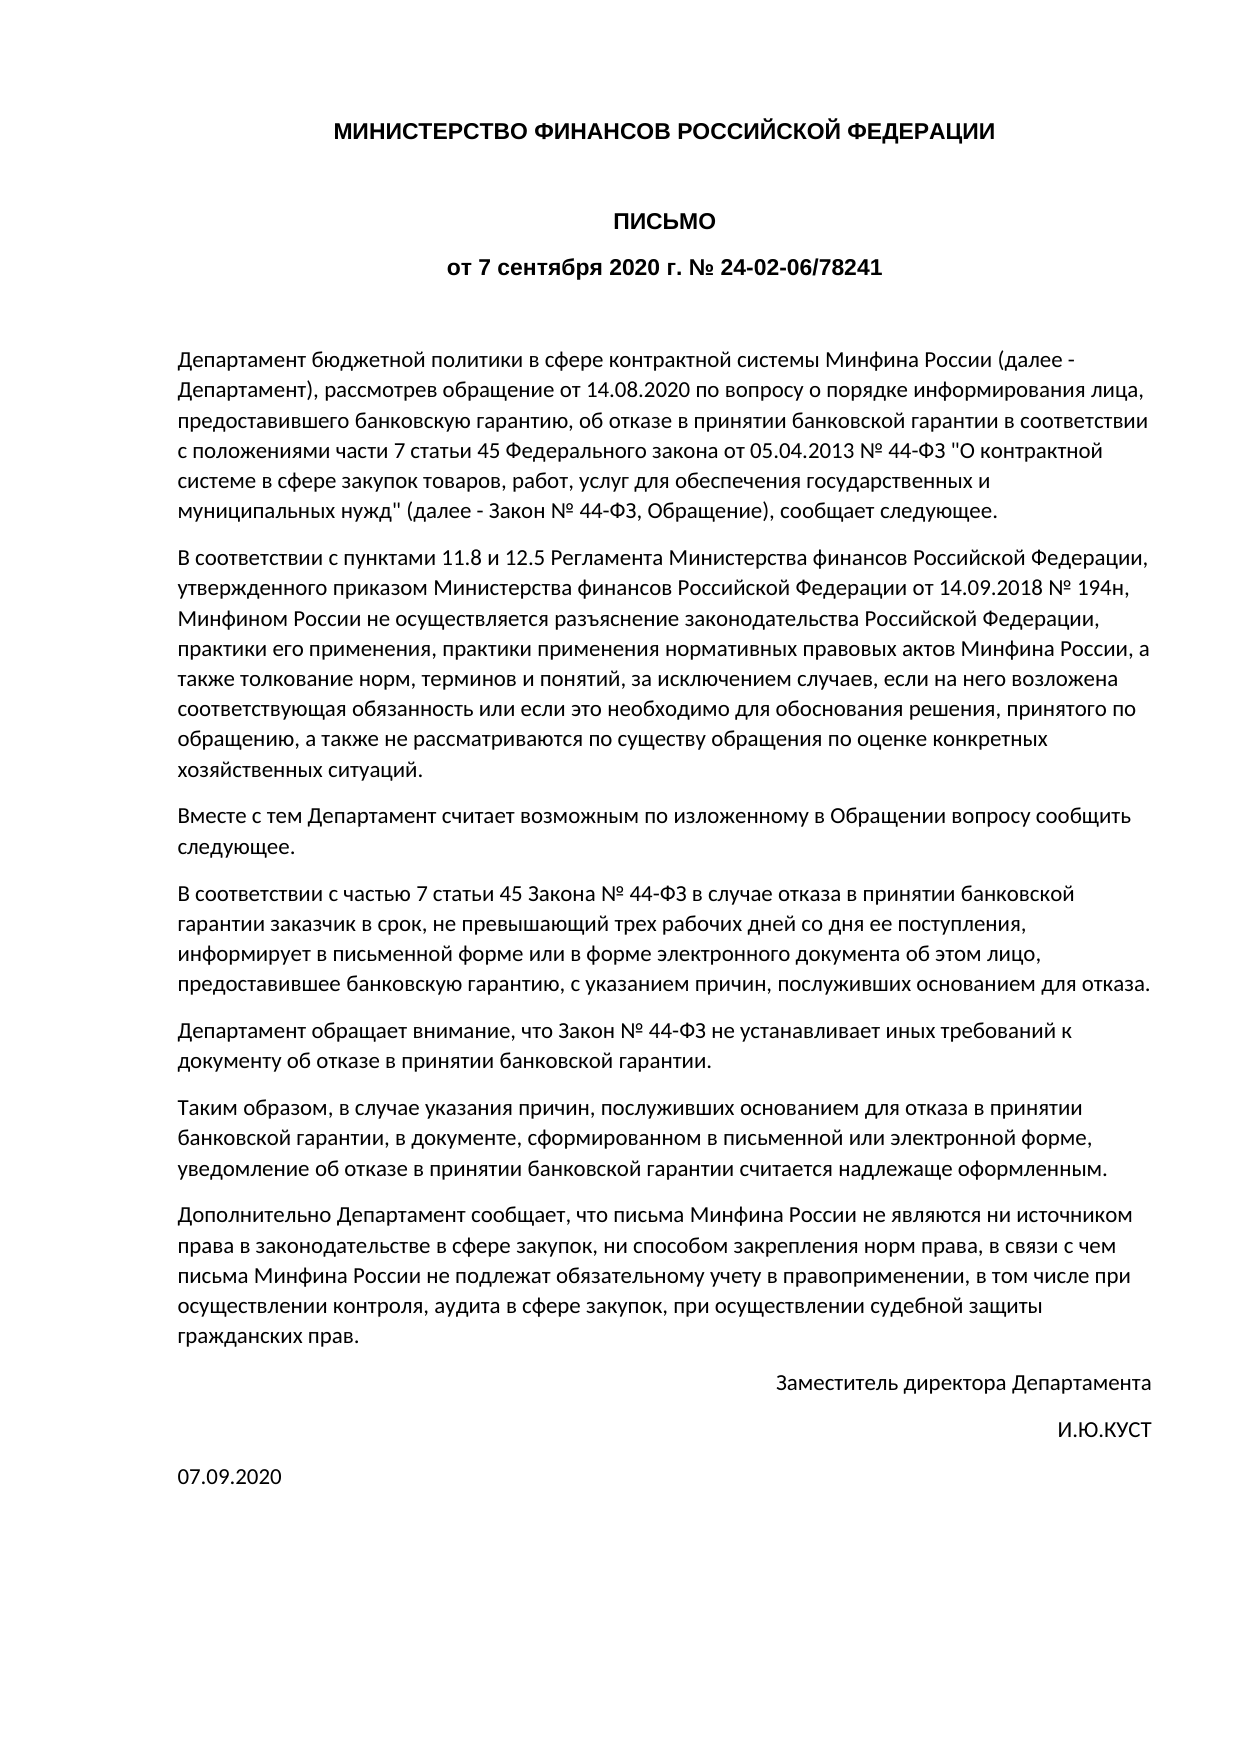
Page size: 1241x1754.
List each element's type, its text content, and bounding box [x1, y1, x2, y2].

text Вместе с тем Департамент считает возможным по изложенному в Обращении вопросу сообщить следующее. [177, 802, 1152, 860]
text Департамент обращает внимание, что Закон № 44-ФЗ не устанавливает иных требований к документу об отказе в принятии банковской гарантии. [177, 1016, 1152, 1074]
text В соответствии с пунктами 11.8 и 12.5 Регламента Министерства финансов Российской Федерации, утвержденного приказом Министерства финансов Российской Федерации от 14.09.2018 № 194н, Минфином России не осуществляется разъяснение законодательства Российской Федерации, практики его применения, практики применения нормативных правовых актов Минфина России, а также толкование норм, терминов и понятий, за исключением случаев, если на него возложена соответствующая обязанность или если это необходимо для обоснования решения, принятого по обращению, а также не рассматриваются по существу обращения по оценке конкретных хозяйственных ситуаций. [177, 543, 1152, 783]
text МИНИСТЕРСТВО ФИНАНСОВ РОССИЙСКОЙ ФЕДЕРАЦИИ [177, 118, 1152, 144]
text 07.09.2020 [177, 1462, 1152, 1490]
text Дополнительно Департамент сообщает, что письма Минфина России не являются ни источником права в законодательстве в сфере закупок, ни способом закрепления норм права, в связи с чем письма Минфина России не подлежат обязательному учету в правоприменении, в том числе при осуществлении контроля, аудита в сфере закупок, при осуществлении судебной защиты гражданских прав. [177, 1201, 1152, 1349]
text от 7 сентября 2020 г. № 24-02-06/78241 [177, 253, 1152, 280]
text Заместитель директора Департамента [177, 1368, 1152, 1396]
text Департамент бюджетной политики в сфере контрактной системы Минфина России (далее - Департамент), рассмотрев обращение от 14.08.2020 по вопросу о порядке информирования лица, предоставившего банковскую гарантию, об отказе в принятии банковской гарантии в соответствии с положениями части 7 статьи 45 Федерального закона от 05.04.2013 № 44-ФЗ "О контрактной системе в сфере закупок товаров, работ, услуг для обеспечения государственных и муниципальных нужд" (далее - Закон № 44-ФЗ, Обращение), сообщает следующее. [177, 345, 1152, 524]
text ПИСЬМО [177, 208, 1152, 235]
text Таким образом, в случае указания причин, послуживших основанием для отказа в принятии банковской гарантии, в документе, сформированном в письменной или электронной форме, уведомление об отказе в принятии банковской гарантии считается надлежаще оформленным. [177, 1093, 1152, 1182]
text И.Ю.КУСТ [177, 1415, 1152, 1443]
text В соответствии с частью 7 статьи 45 Закона № 44-ФЗ в случае отказа в принятии банковской гарантии заказчик в срок, не превышающий трех рабочих дней со дня ее поступления, информирует в письменной форме или в форме электронного документа об этом лицо, предоставившее банковскую гарантию, с указанием причин, послуживших основанием для отказа. [177, 879, 1152, 997]
